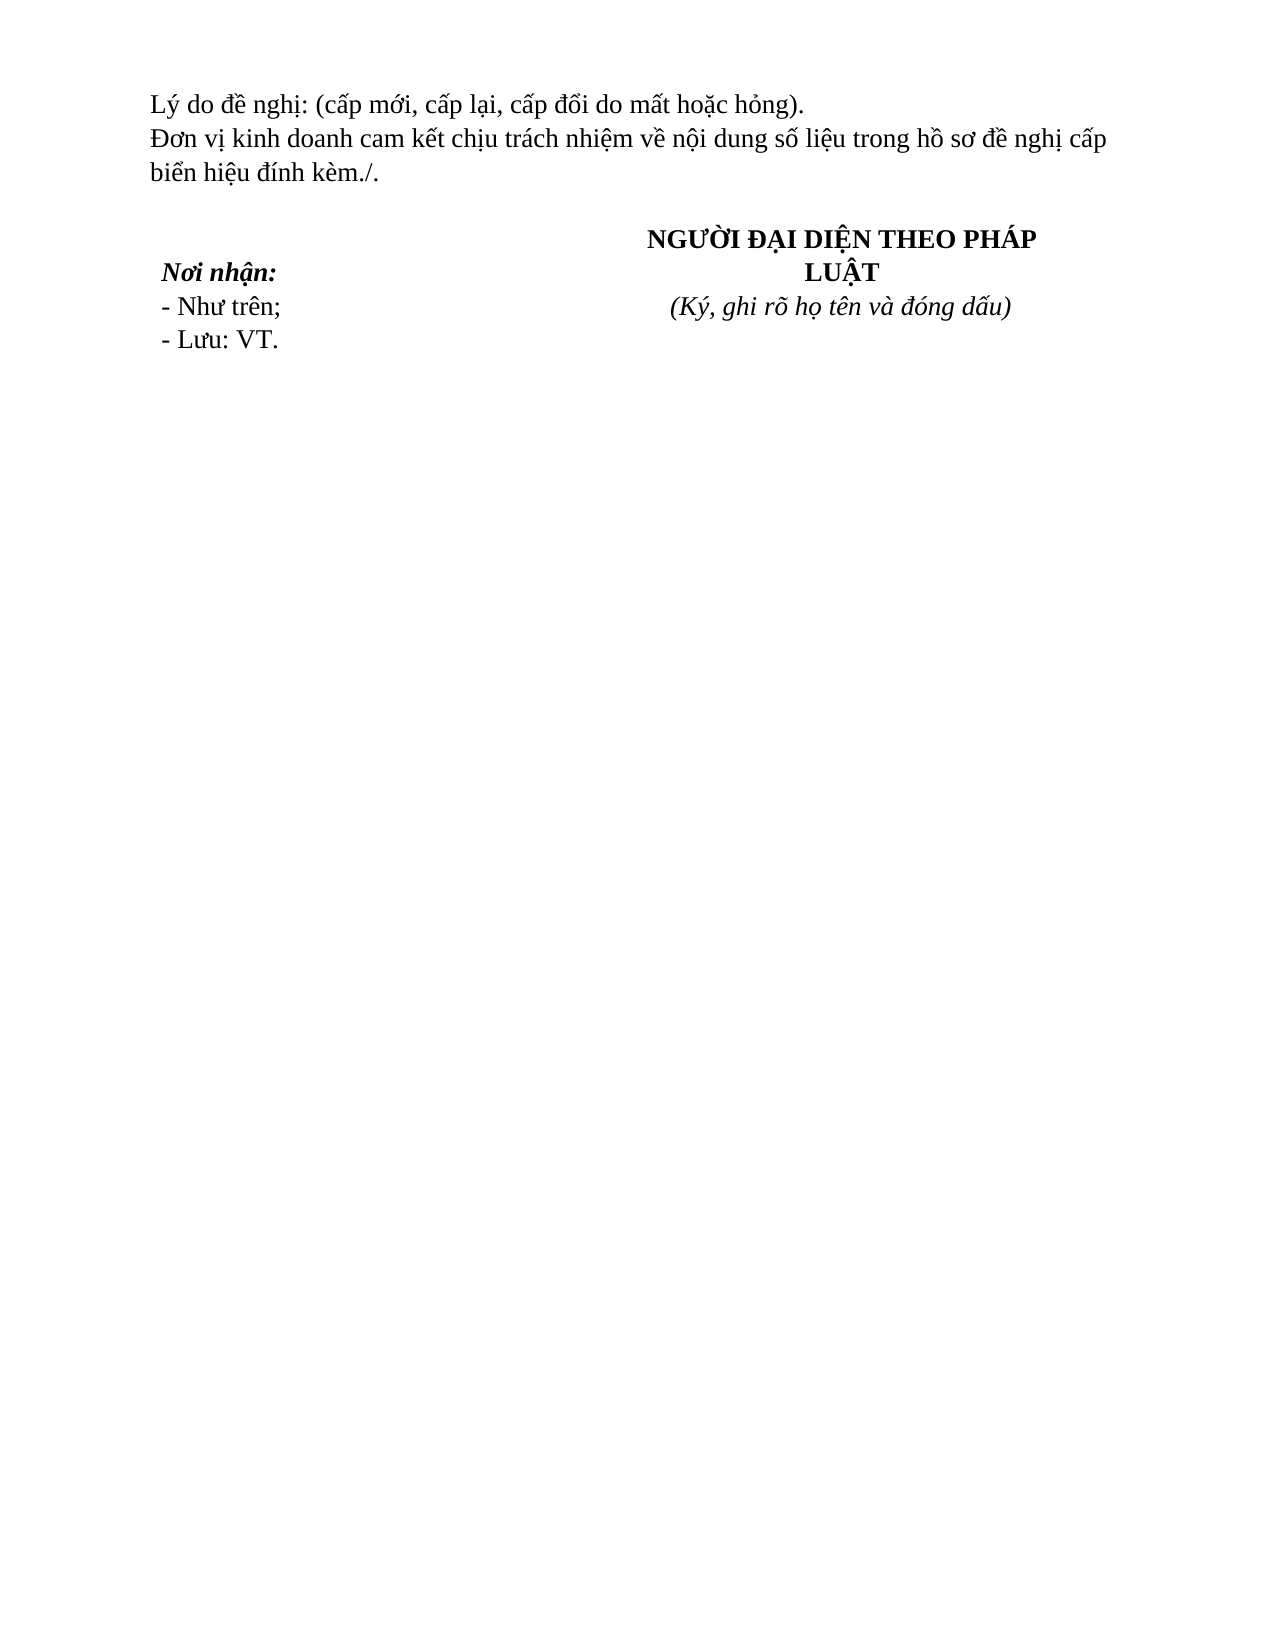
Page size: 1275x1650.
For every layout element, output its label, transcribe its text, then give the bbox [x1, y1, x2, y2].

table_header NGƯỜI ĐẠI DIỆN THEO PHÁP LUẬT (Ký, ghi rõ họ tên và đóng dấu) [611, 223, 1072, 357]
table_header Nơi nhận: - Như trên; - Lưu: VT. [150, 223, 611, 357]
text Đơn vị kinh doanh cam kết chịu trách nhiệm về nội dung số liệu trong hồ sơ đề nghị cấp biển hiệu đính kèm./. [150, 122, 1125, 187]
text Lý do đề nghị: (cấp mới, cấp lại, cấp đổi do mất hoặc hỏng). [150, 89, 1125, 120]
